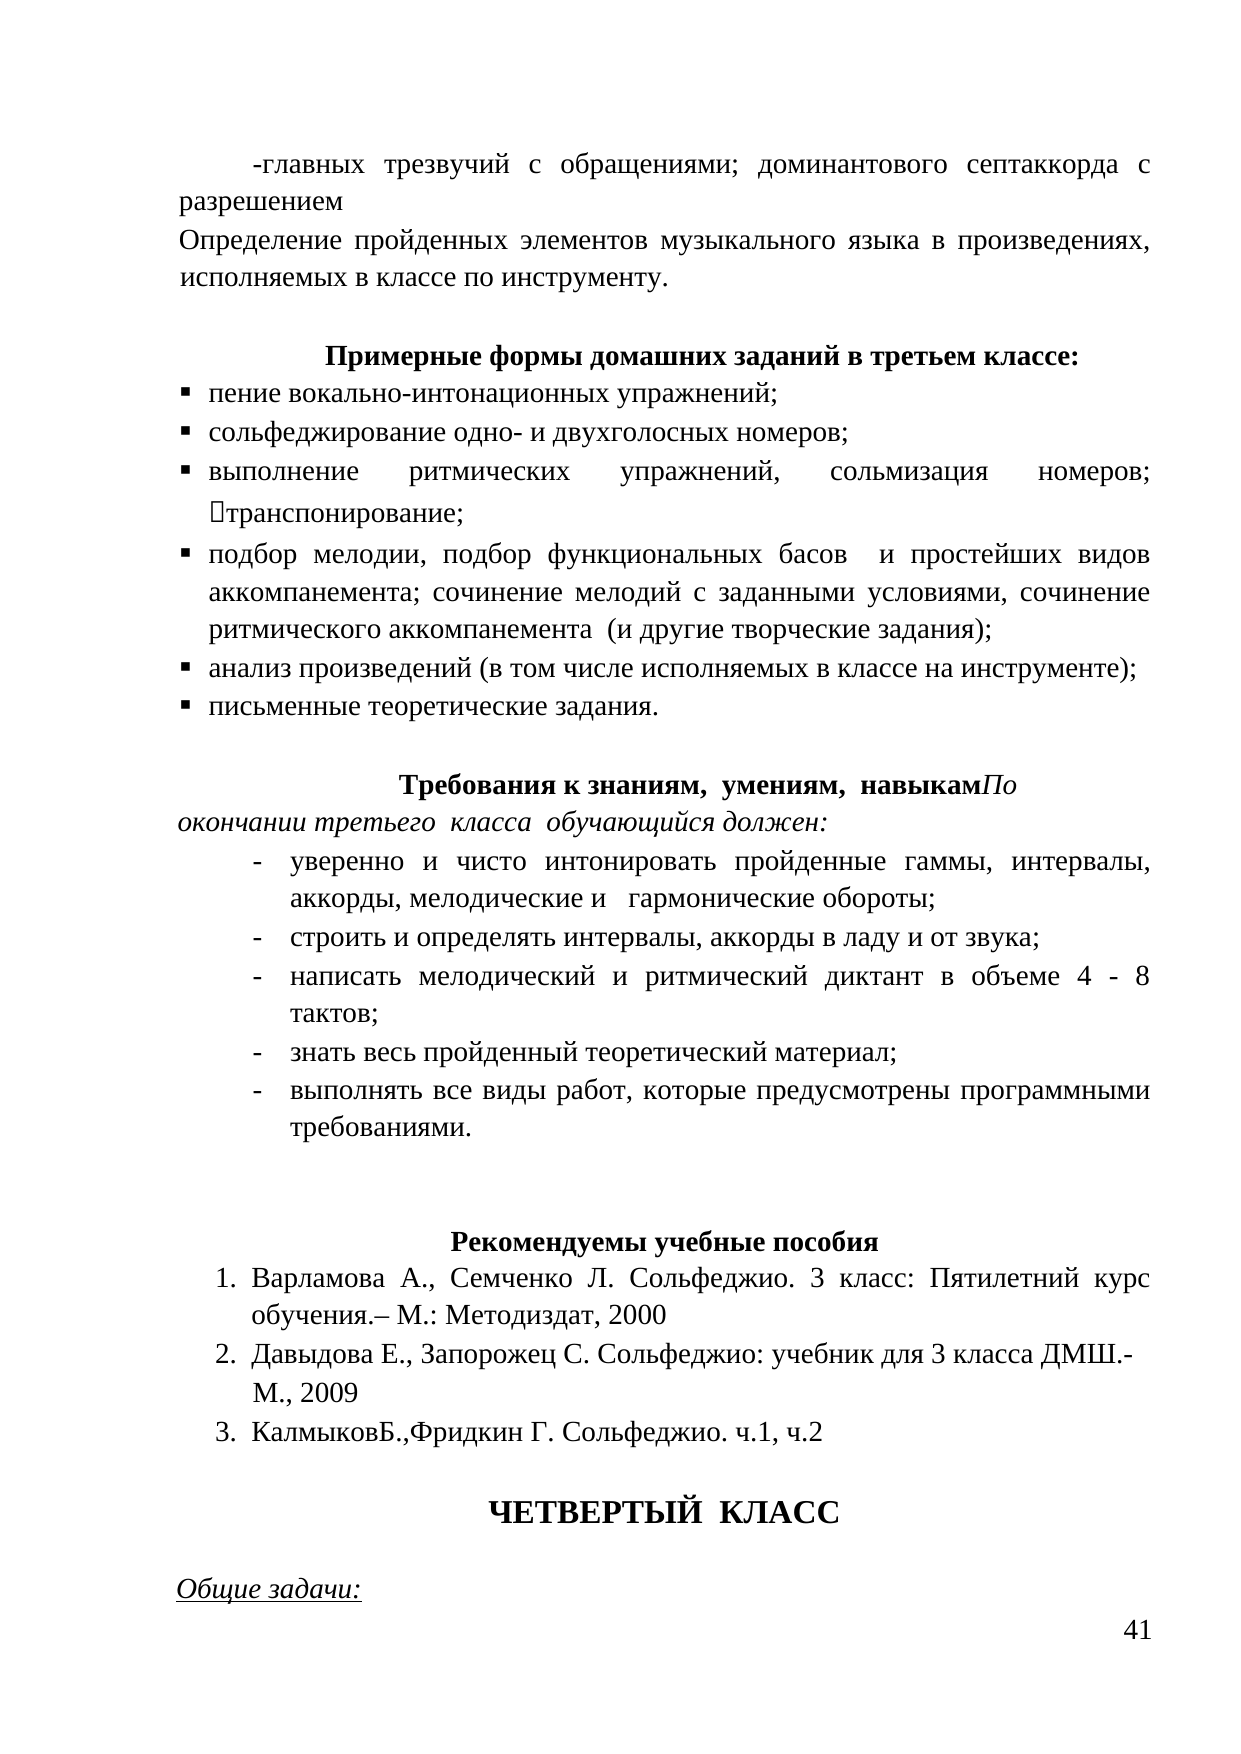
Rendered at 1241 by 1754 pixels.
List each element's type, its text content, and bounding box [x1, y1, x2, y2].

text Общие задачи: [176, 1572, 1153, 1605]
subtitle ЧЕТВЕРТЫЙ КЛАСС [176, 1492, 1153, 1531]
list КалмыковБ.,Фридкин Г. Сольфеджио. ч.1, ч.2 [215, 1414, 1151, 1447]
list знать весь пройденный теоретический материал; [252, 1034, 1151, 1067]
text М., 2009 [252, 1375, 1151, 1408]
subtitle Рекомендуемы учебные пособия [235, 1224, 1094, 1258]
list анализ произведений (в том числе исполняемых в классе на инструменте); [179, 650, 1151, 683]
text Примерные формы домашних заданий в третьем классе: [325, 338, 1153, 371]
text Требования к знаниям, умениям, навыкамПо окончании третьего класса обучающийся должен: [177, 767, 1024, 838]
list Давыдова Е., Запорожец С. Сольфеджио: учебник для 3 класса ДМШ.- [215, 1336, 1151, 1370]
list написать мелодический и ритмический диктант в объеме 4 - 8 тактов; [252, 958, 1151, 1028]
list сольфеджирование одно- и двухголосных номеров; [179, 414, 1151, 448]
list Варламова А., Семченко Л. Сольфеджио. 3 класс: Пятилетний курс обучения.– М.: Методиздат, 2000 [215, 1260, 1151, 1331]
list подбор мелодии, подбор функциональных басов и простейших видов аккомпанемента; сочинение мелодий с заданными условиями, сочинение ритмического аккомпанемента (и другие творческие задания); [179, 536, 1151, 644]
list выполнение ритмических упражнений, сольмизация номеров; транспонирование; [179, 453, 1151, 531]
list выполнять все виды работ, которые предусмотрены программными требованиями. [252, 1072, 1151, 1143]
list строить и определять интервалы, аккорды в ладу и от звука; [252, 919, 1151, 952]
list письменные теоретические задания. [179, 688, 1151, 722]
text Определение пройденных элементов музыкального языка в произведениях, исполняемых в классе по инструменту. [179, 222, 1151, 293]
list пение вокально-интонационных упражнений; [179, 375, 1151, 409]
text -главных трезвучий с обращениями; доминантового септаккорда с разрешением [179, 146, 1151, 217]
list уверенно и чисто интонировать пройденные гаммы, интервалы, аккорды, мелодические и гармонические обороты; [252, 843, 1151, 914]
